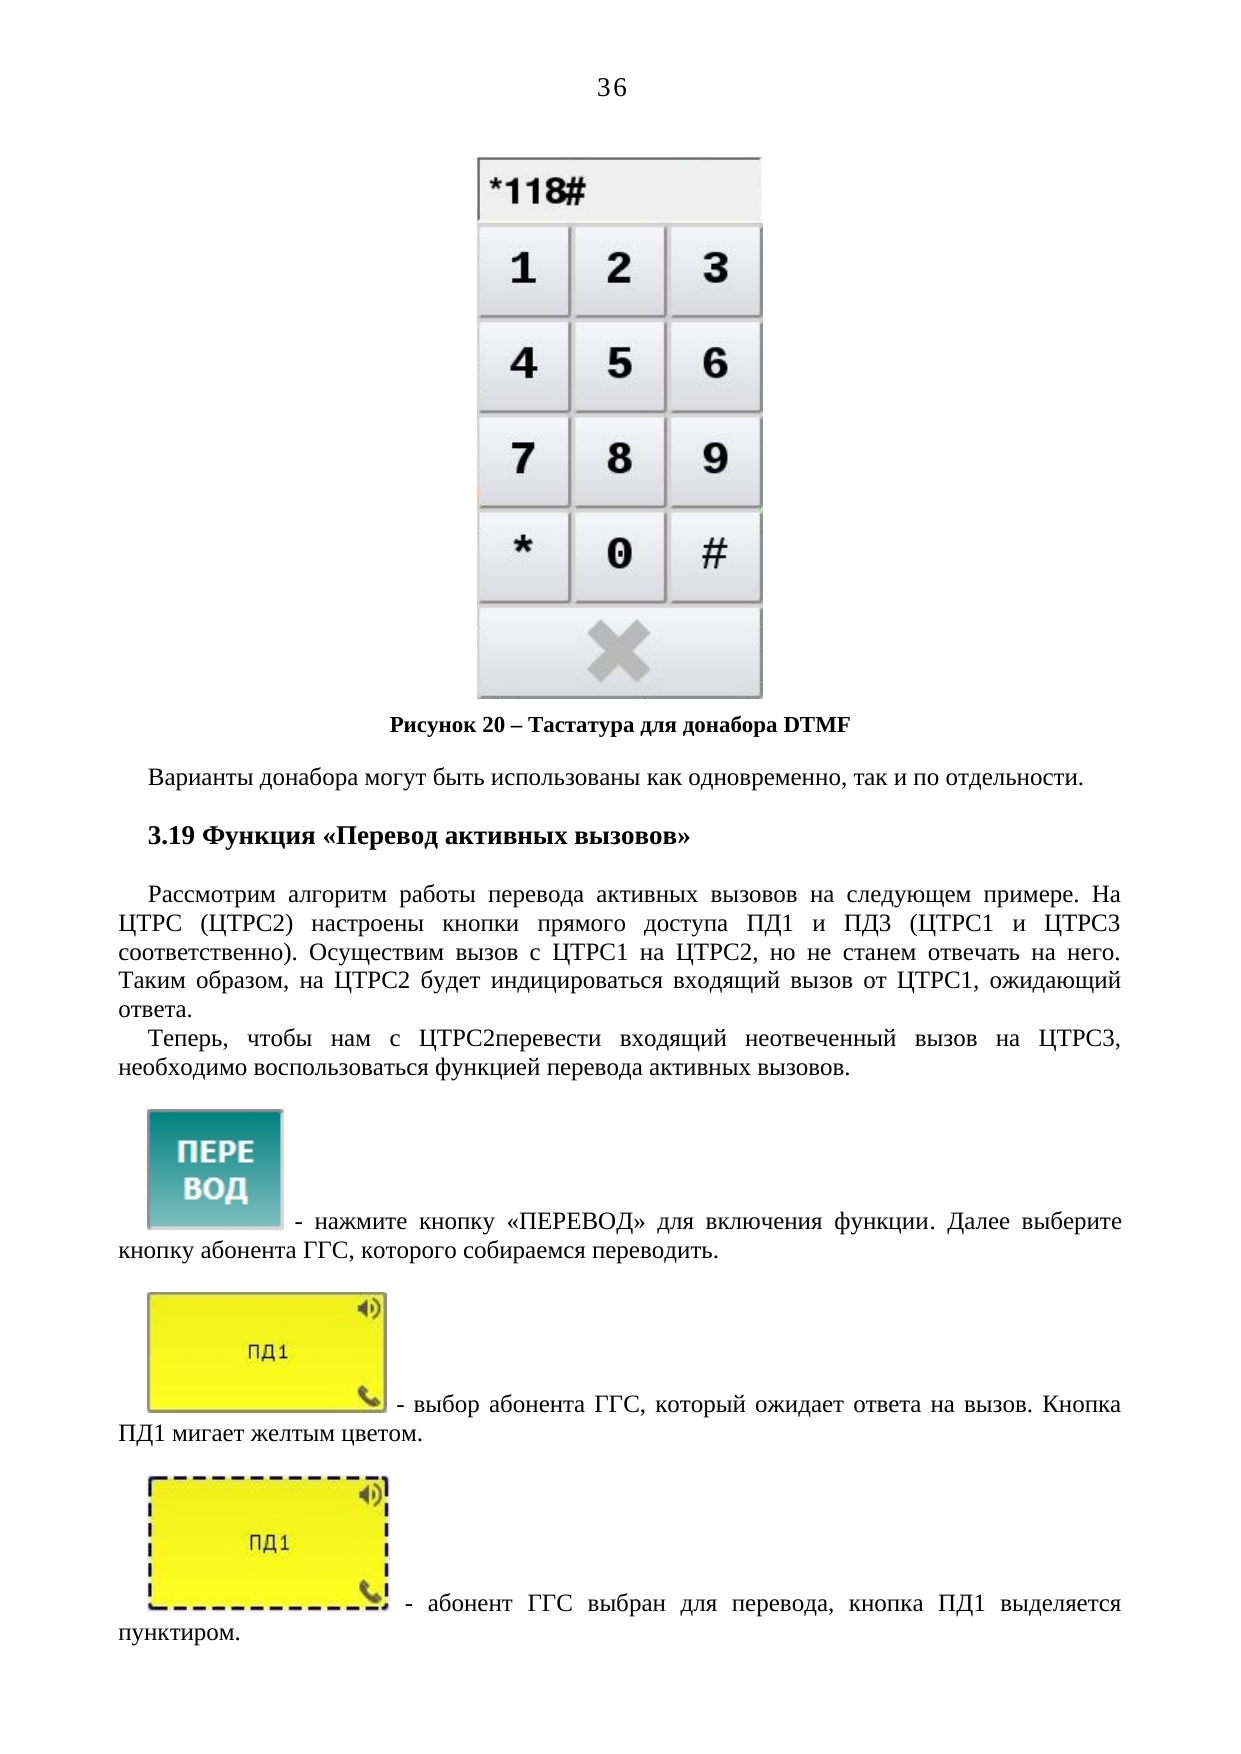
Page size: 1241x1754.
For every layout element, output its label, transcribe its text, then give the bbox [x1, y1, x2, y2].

text - нажмите кнопку «ПЕРЕВОД» для включения функции. Далее выберите кнопку абонента ГГС, которого собираемся переводить. [118, 1109, 1122, 1264]
text Рассмотрим алгоритм работы перевода активных вызовов на следующем примере. На ЦТРС (ЦТРС2) настроены кнопки прямого доступа ПД1 и ПД3 (ЦТРС1 и ЦТРС3 соответственно). Осуществим вызов с ЦТРС1 на ЦТРС2, но не станем отвечать на него. Таким образом, на ЦТРС2 будет индицироваться входящий вызов от ЦТРС1, ожидающий ответа. [118, 879, 1122, 1023]
text - абонент ГГС выбран для перевода, кнопка ПД1 выделяется пунктиром. [118, 1476, 1122, 1646]
subtitle 3.19 Функция «Перевод активных вызовов» [148, 819, 1122, 850]
text - выбор абонента ГГС, который ожидает ответа на вызов. Кнопка ПД1 мигает желтым цветом. [118, 1292, 1122, 1447]
picture [147, 1292, 387, 1413]
text Варианты донабора могут быть использованы как одновременно, так и по отдельности. [118, 762, 1122, 791]
picture [147, 1109, 284, 1230]
text Теперь, чтобы нам с ЦТРС2перевести входящий неотвеченный вызов на ЦТРС3, необходимо воспользоваться функцией перевода активных вызовов. [118, 1023, 1122, 1080]
picture [147, 1475, 390, 1612]
text Рисунок 20 – Тастатура для донабора DTMF [118, 711, 1122, 737]
picture [477, 157, 763, 699]
